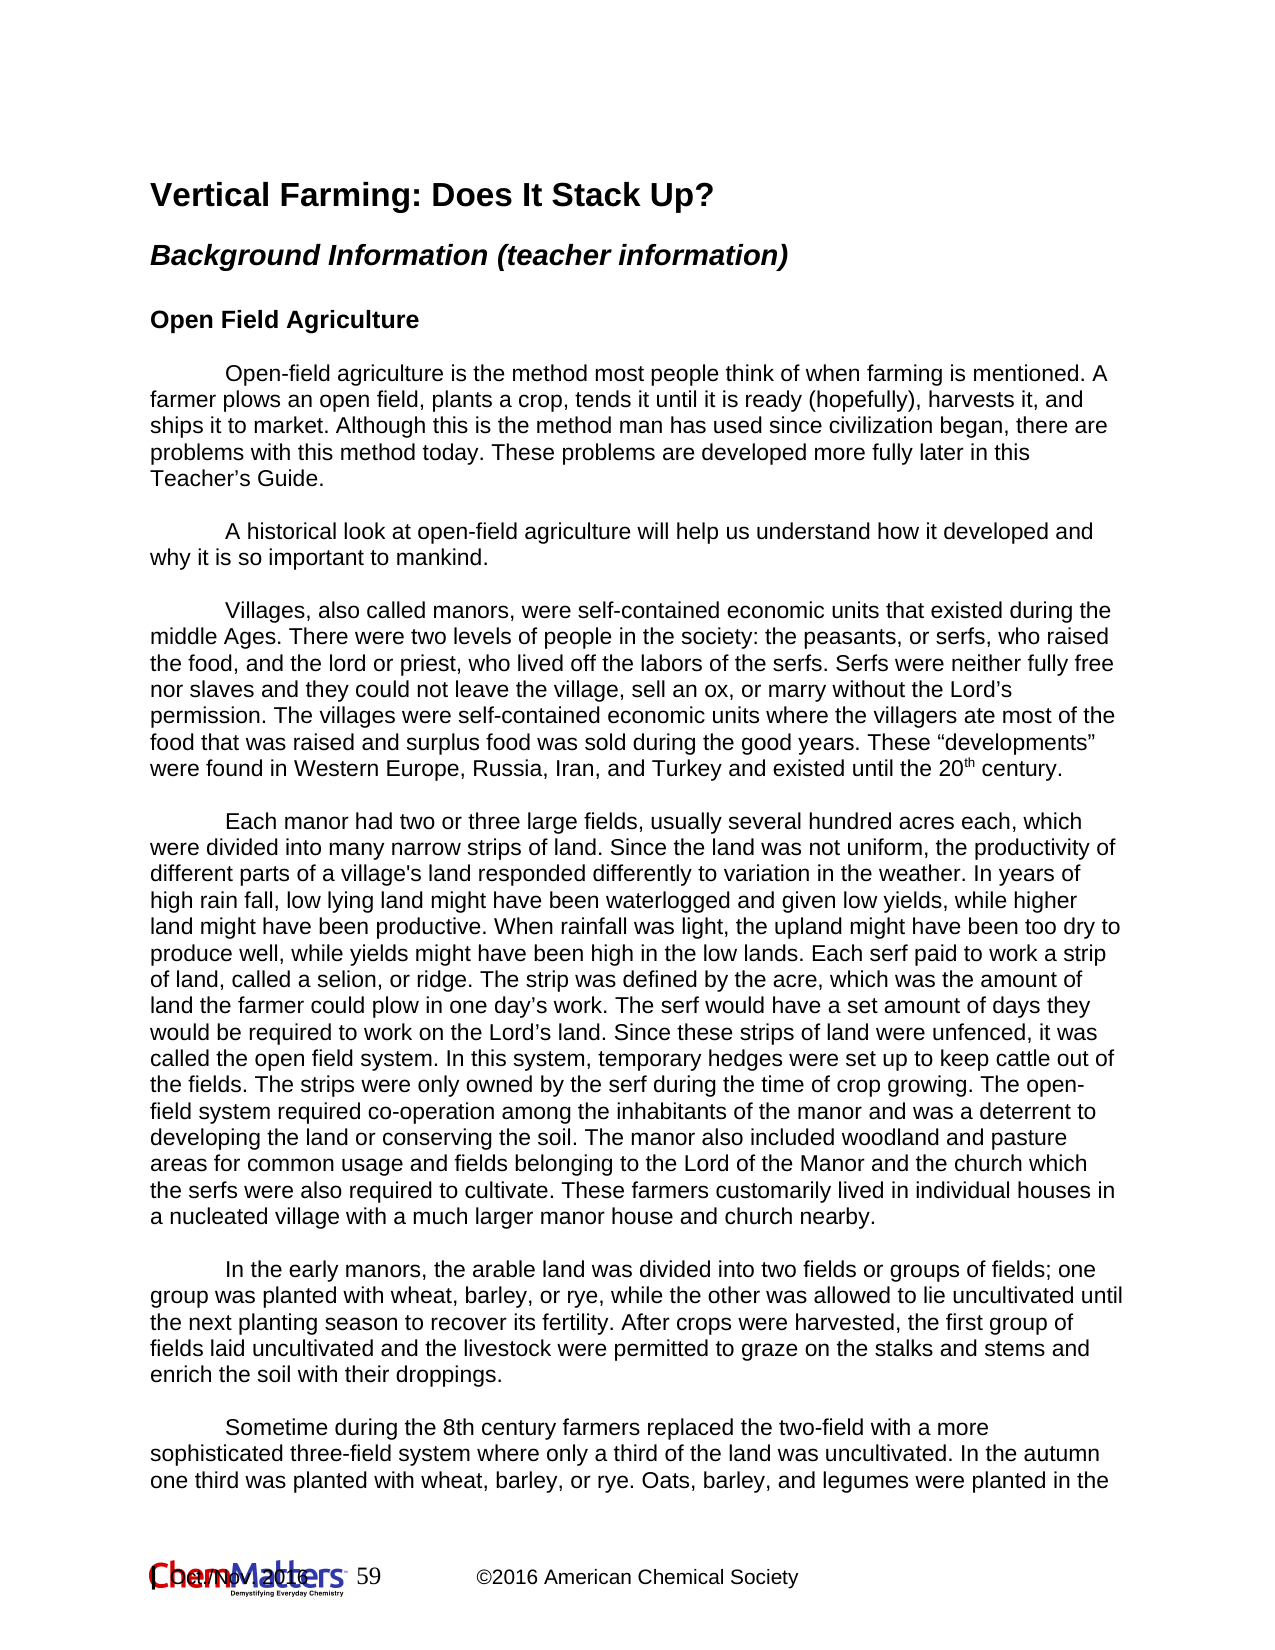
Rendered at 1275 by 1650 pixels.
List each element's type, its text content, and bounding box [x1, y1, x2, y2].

subtitle Vertical Farming: Does It Stack Up? [150, 175, 1125, 213]
text Open-field agriculture is the method most people think of when farming is mentioned. A farmer plows an open field, plants a crop, tends it until it is ready (hopefully), harvests it, and ships it to market. Although this is the method man has used since civilization began, there are problems with this method today. These problems are developed more fully later in this Teacher’s Guide. [150, 360, 1125, 491]
text Villages, also called manors, were self-contained economic units that existed during the middle Ages. There were two levels of people in the society: the peasants, or serfs, who raised the food, and the lord or priest, who lived off the labors of the serfs. Serfs were neither fully free nor slaves and they could not leave the village, sell an ox, or marry without the Lord’s permission. The villages were self-contained economic units where the villagers ate most of the food that was raised and surplus food was sold during the good years. These “developments” were found in Western Europe, Russia, Iran, and Turkey and existed until the 20th century. [150, 597, 1125, 781]
text Open Field Agriculture [150, 304, 1125, 333]
text A historical look at open-field agriculture will help us understand how it developed and why it is so important to mankind. [150, 518, 1125, 571]
text In the early manors, the arable land was divided into two fields or groups of fields; one group was planted with wheat, barley, or rye, while the other was allowed to lie uncultivated until the next planting season to recover its fertility. After crops were harvested, the first group of fields laid uncultivated and the livestock were permitted to graze on the stalks and stems and enrich the soil with their droppings. [150, 1256, 1125, 1387]
text Each manor had two or three large fields, usually several hundred acres each, which were divided into many narrow strips of land. Since the land was not uniform, the productivity of different parts of a village's land responded differently to variation in the weather. In years of high rain fall, low lying land might have been waterlogged and given low yields, while higher land might have been productive. When rainfall was light, the upland might have been too dry to produce well, while yields might have been high in the low lands. Each serf paid to work a strip of land, called a selion, or ridge. The strip was defined by the acre, which was the amount of land the farmer could plow in one day’s work. The serf would have a set amount of days they would be required to work on the Lord’s land. Since these strips of land were unfenced, it was called the open field system. In this system, temporary hedges were set up to keep cattle out of the fields. The strips were only owned by the serf during the time of crop growing. The open-field system required co-operation among the inhabitants of the manor and was a deterrent to developing the land or conserving the soil. The manor also included woodland and pasture areas for common usage and fields belonging to the Lord of the Manor and the church which the serfs were also required to cultivate. These farmers customarily lived in individual houses in a nucleated village with a much larger manor house and church nearby. [150, 808, 1125, 1229]
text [150, 1414, 1125, 1493]
picture [149, 1560, 348, 1597]
subtitle Background Information (teacher information) [150, 238, 1125, 272]
